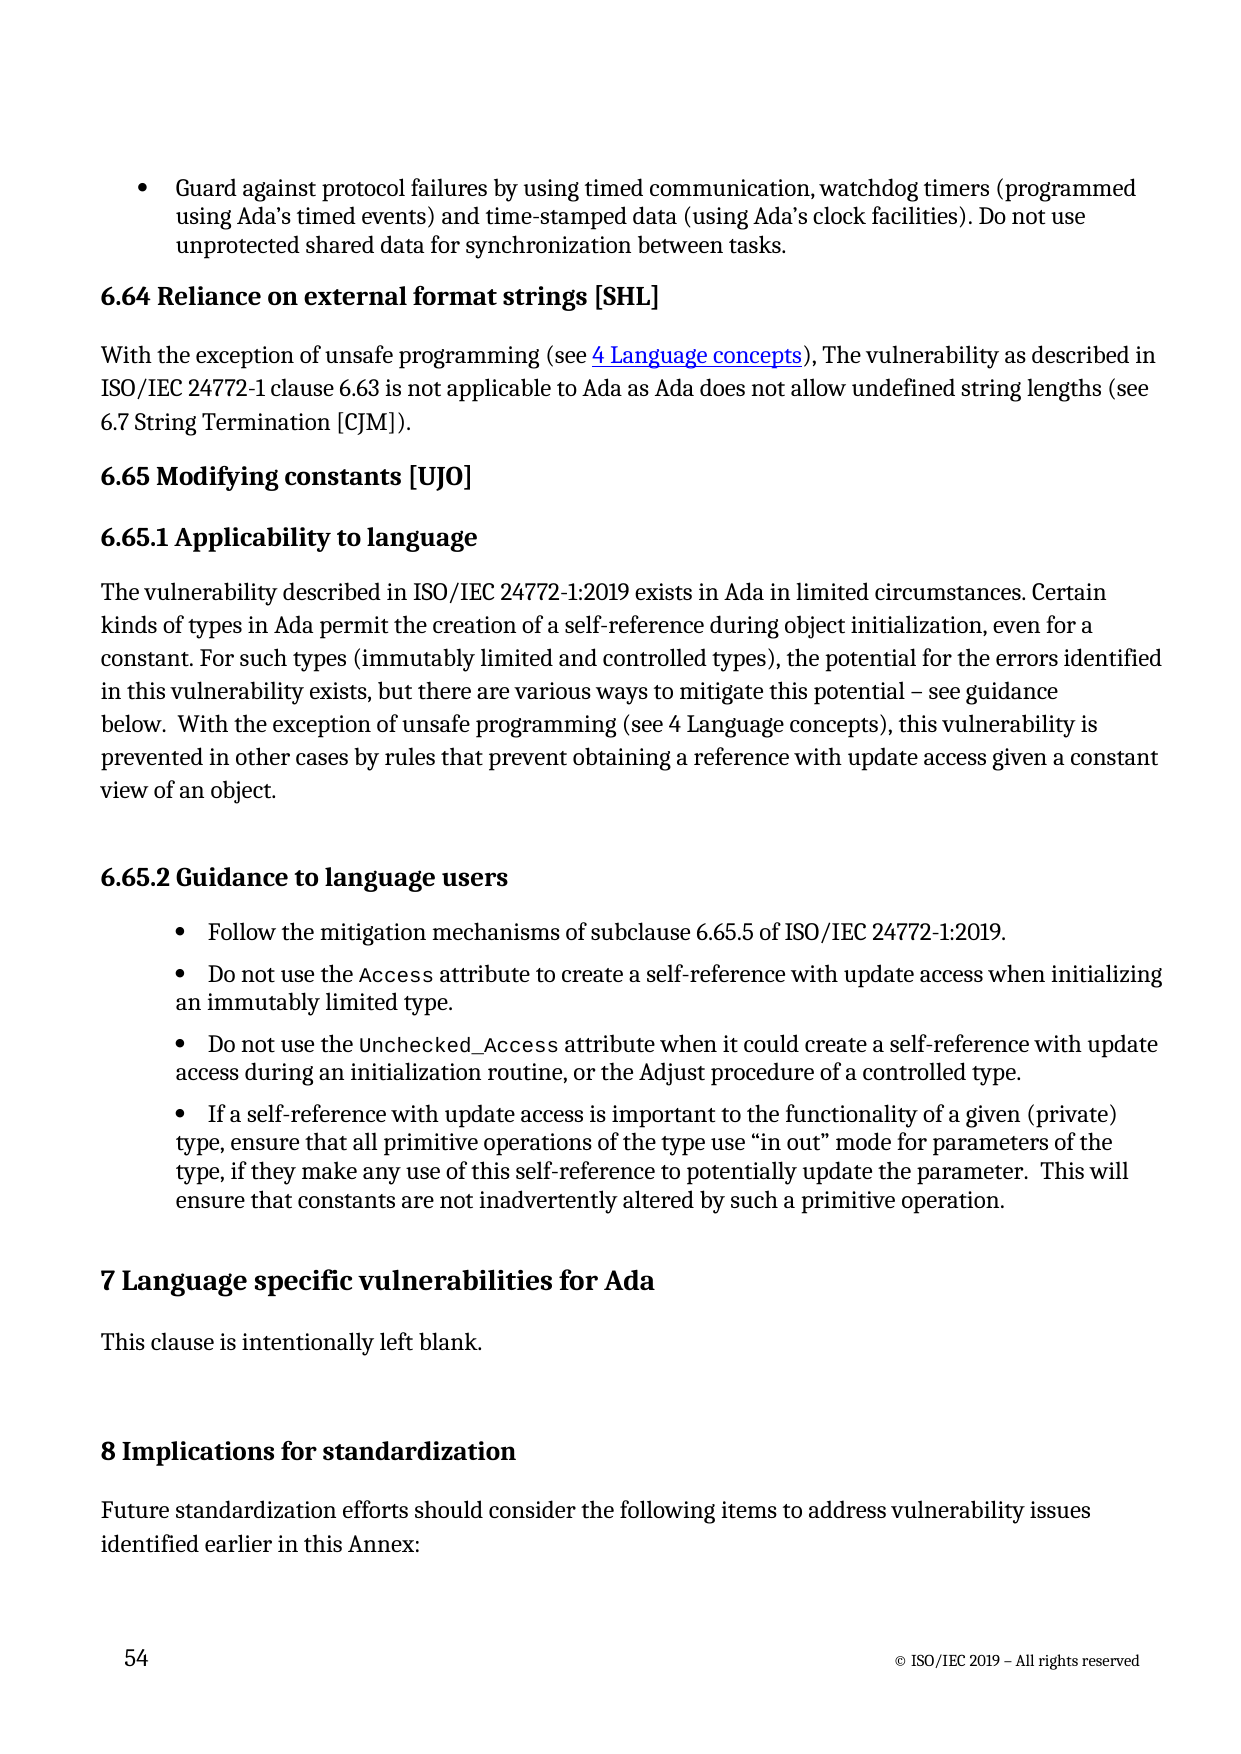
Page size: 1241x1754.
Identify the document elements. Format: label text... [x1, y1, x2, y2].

subtitle 6.65.1 Applicability to language [101, 522, 1164, 553]
text This clause is intentionally left blank. [101, 1328, 1164, 1357]
subtitle 6.65 Modifying constants [UJO] [101, 461, 1164, 492]
text With the exception of unsafe programming (see 4 Language concepts), The vulnerability as described in ISO/IEC 24772-1 clause 6.63 is not applicable to Ada as Ada does not allow undefined string lengths (see 6.7 String Termination [CJM]). [101, 341, 1164, 436]
subtitle 8 Implications for standardization [101, 1436, 1164, 1467]
subtitle 7 Language specific vulnerabilities for Ada [101, 1264, 1164, 1298]
list Guard against protocol failures by using timed communication, watchdog timers (programmed using Ada’s timed events) and time-stamped data (using Ada’s clock facilities). Do not use unprotected shared data for synchronization between tasks. [138, 173, 1164, 260]
subtitle 6.64 Reliance on external format strings [SHL] [101, 281, 1164, 312]
text · Follow the mitigation mechanisms of subclause 6.65.5 of ISO/IEC 24772-1:2019. [176, 918, 1164, 947]
text · If a self-reference with update access is important to the functionality of a given (private) type, ensure that all primitive operations of the type use “in out” mode for parameters of the type, if they make any use of this self-reference to potentially update the parameter. This will ensure that constants are not inadvertently altered by such a primitive operation. [176, 1099, 1164, 1214]
text Future standardization efforts should consider the following items to address vulnerability issues identified earlier in this Annex: [101, 1496, 1164, 1558]
text The vulnerability described in ISO/IEC 24772-1:2019 exists in Ada in limited circumstances. Certain kinds of types in Ada permit the creation of a self-reference during object initialization, even for a constant. For such types (immutably limited and controlled types), the potential for the errors identified in this vulnerability exists, but there are various ways to mitigate this potential – see guidance below. With the exception of unsafe programming (see 4 Language concepts), this vulnerability is prevented in other cases by rules that prevent obtaining a reference with update access given a constant view of an object. [101, 578, 1164, 805]
text · Do not use the Access attribute to create a self-reference with update access when initializing an immutably limited type. [176, 959, 1164, 1017]
subtitle 6.65.2 Guidance to language users [101, 862, 1164, 893]
text · Do not use the Unchecked_Access attribute when it could create a self-reference with update access during an initialization routine, or the Adjust procedure of a controlled type. [176, 1029, 1164, 1087]
